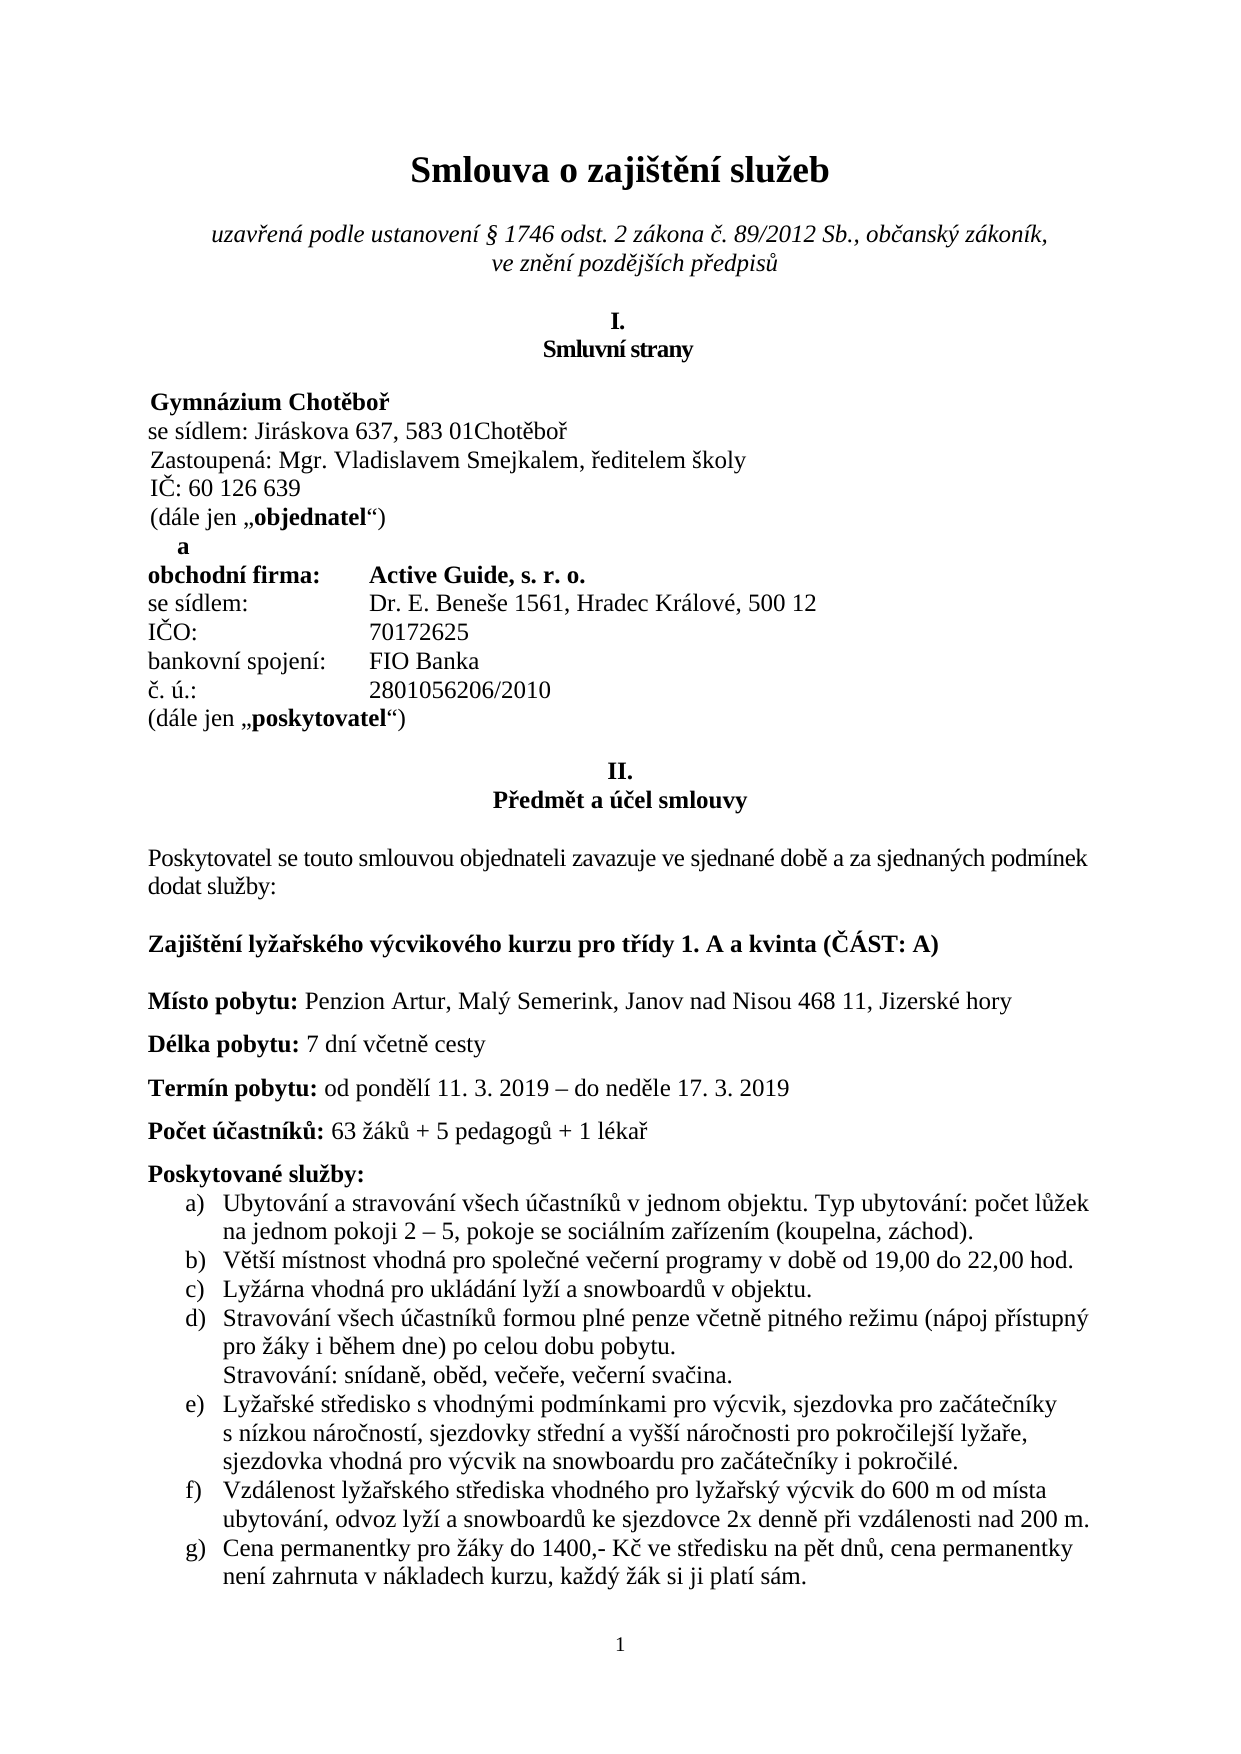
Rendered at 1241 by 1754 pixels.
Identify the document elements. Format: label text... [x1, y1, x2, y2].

text Smlouva o zajištění služeb [148, 148, 1093, 191]
list Lyžárna vhodná pro ukládání lyží a snowboardů v objektu. [185, 1274, 1093, 1303]
text Zastoupená: Mgr. Vladislavem Smejkalem, ředitelem školy [150, 445, 1086, 473]
text bankovní spojení: FIO Banka [118, 646, 1093, 675]
text obchodní firma: Active Guide, s. r. o. [118, 560, 1093, 588]
text Zajištění lyžařského výcvikového kurzu pro třídy 1. A a kvinta (ČÁST: A) [148, 929, 1093, 958]
text (dále jen „poskytovatel“) [148, 703, 1093, 732]
text Místo pobytu: Penzion Artur, Malý Semerink, Janov nad Nisou 468 11, Jizerské hory [148, 986, 1093, 1015]
list Lyžařské středisko s vhodnými podmínkami pro výcvik, sjezdovka pro začátečníky s nízkou náročností, sjezdovky střední a vyšší náročnosti pro pokročilejší lyžaře, sjezdovka vhodná pro výcvik na snowboardu pro začátečníky i pokročilé. [185, 1389, 1093, 1475]
text se sídlem: Jiráskova 637, 583 01Chotěboř [148, 416, 1093, 445]
text Poskytované služby: [148, 1159, 1093, 1188]
list Větší místnost vhodná pro společné večerní programy v době od 19,00 do 22,00 hod. [185, 1245, 1093, 1274]
list Vzdálenost lyžařského střediska vhodného pro lyžařský výcvik do 600 m od místa ubytování, odvoz lyží a snowboardů ke sjezdovce 2x denně při vzdálenosti nad 200 m. [185, 1475, 1093, 1533]
text Délka pobytu: 7 dní včetně cesty [148, 1029, 1093, 1058]
text IČ: 60 126 639 [150, 473, 1086, 502]
text IČO: 70172625 [118, 617, 1093, 646]
text Předmět a účel smlouvy [148, 785, 1093, 814]
text II. [148, 756, 1093, 785]
list Stravování všech účastníků formou plné penze včetně pitného režimu (nápoj přístupný pro žáky i během dne) po celou dobu pobytu. Stravování: snídaně, oběd, večeře, večerní svačina. [185, 1303, 1093, 1389]
list Cena permanentky pro žáky do 1400,- Kč ve středisku na pět dnů, cena permanentky není zahrnuta v nákladech kurzu, každý žák si ji platí sám. [185, 1533, 1093, 1590]
text č. ú.: 2801056206/2010 [118, 675, 1093, 703]
text Počet účastníků: 63 žáků + 5 pedagogů + 1 lékař [148, 1116, 1093, 1144]
text Smluvní strany [150, 334, 1086, 387]
text Poskytovatel se touto smlouvou objednateli zavazuje ve sjednané době a za sjednaných podmínek dodat služby: [148, 843, 1093, 900]
text Termín pobytu: od pondělí 11. 3. 2019 – do neděle 17. 3. 2019 [148, 1073, 1093, 1101]
text I. [150, 306, 1086, 334]
list Ubytování a stravování všech účastníků v jednom objektu. Typ ubytování: počet lůžek na jednom pokoji 2 – 5, pokoje se sociálním zařízením (koupelna, záchod). [185, 1188, 1093, 1245]
text se sídlem: Dr. E. Beneše 1561, Hradec Králové, 500 12 [118, 588, 1093, 617]
text (dále jen „objednatel“) [150, 502, 1086, 531]
text uzavřená podle ustanovení § 1746 odst. 2 zákona č. 89/2012 Sb., občanský zákoník, ve znění pozdějších předpisů [166, 219, 1093, 277]
text Gymnázium Chotěboř [150, 387, 1086, 416]
text a [151, 531, 1093, 560]
